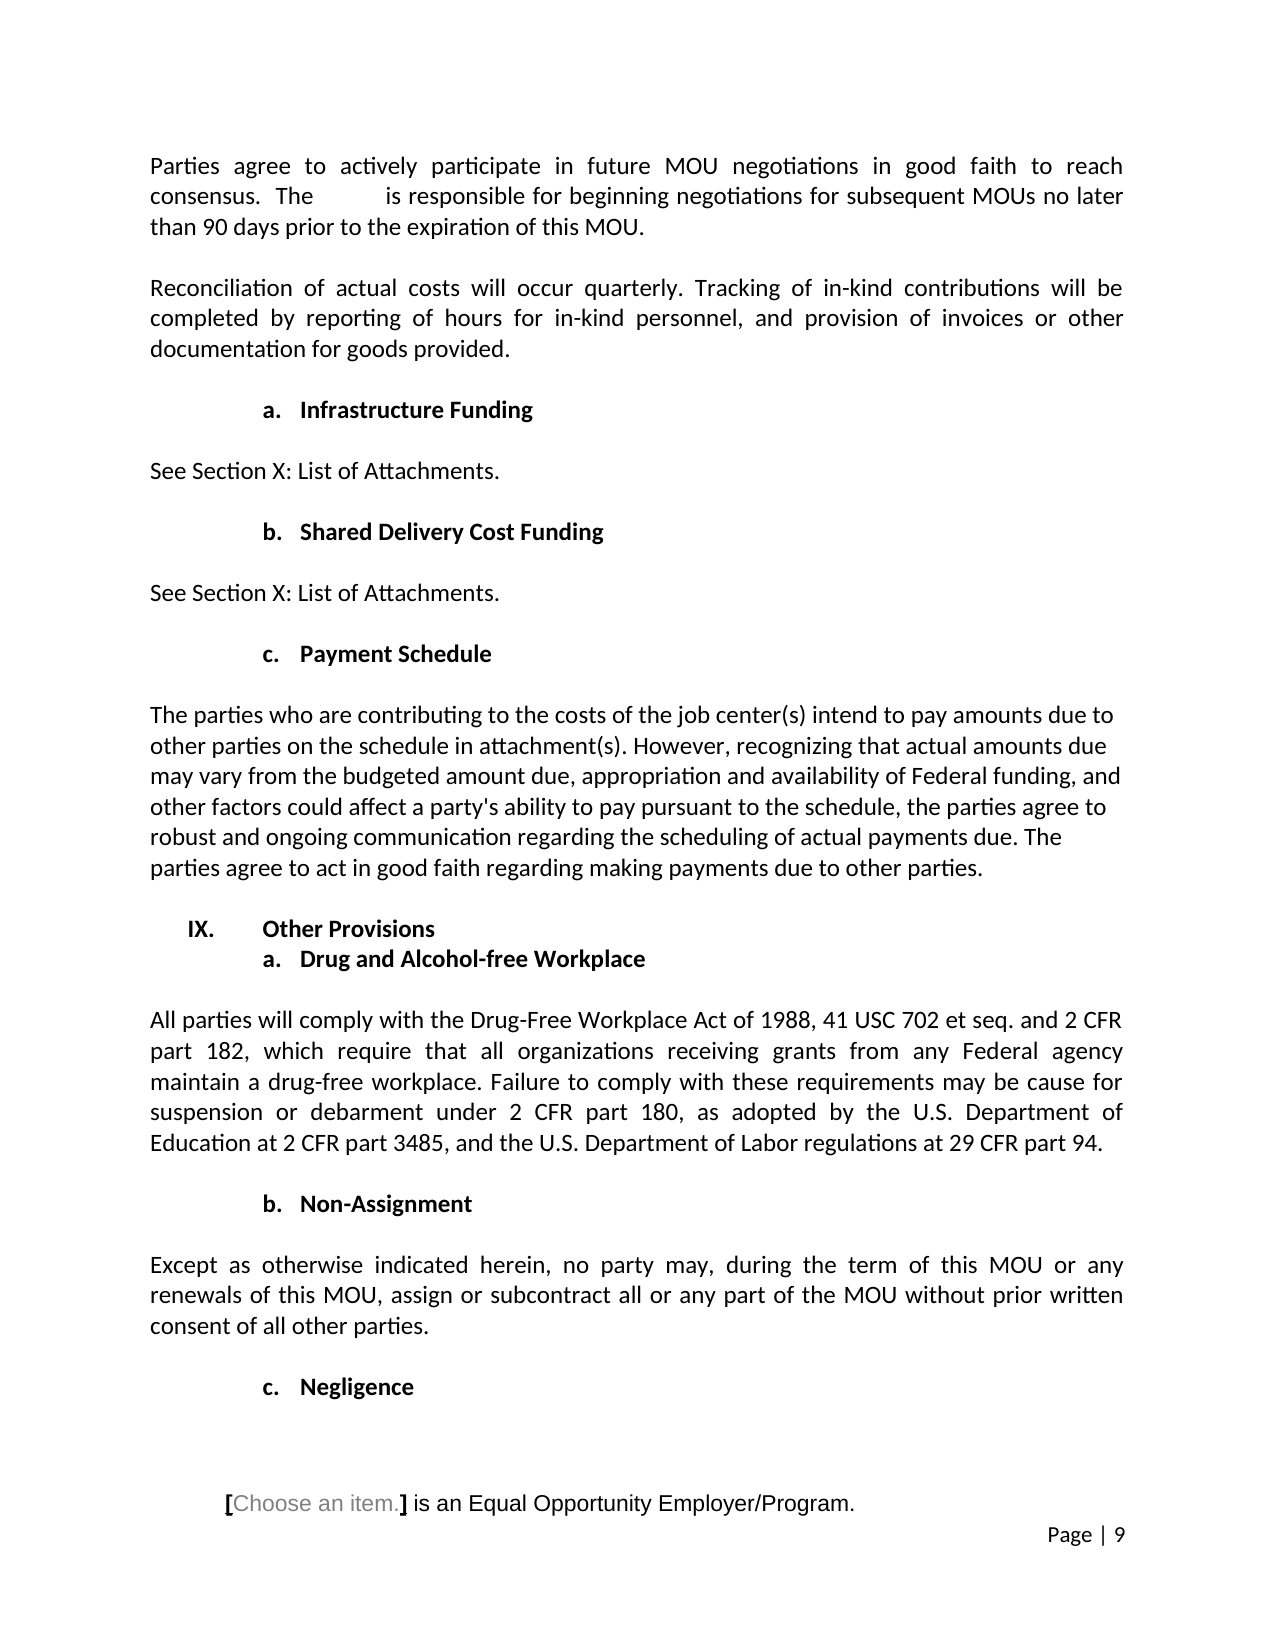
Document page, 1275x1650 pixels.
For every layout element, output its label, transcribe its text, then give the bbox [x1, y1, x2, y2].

text See Section X: List of Attachments. [150, 455, 1125, 486]
text Reconciliation of actual costs will occur quarterly. Tracking of in-kind contributions will be completed by reporting of hours for in-kind personnel, and provision of invoices or other documentation for goods provided. [150, 272, 1125, 364]
text See Section X: List of Attachments. [150, 577, 1125, 608]
text Except as otherwise indicated herein, no party may, during the term of this MOU or any renewals of this MOU, assign or subcontract all or any part of the MOU without prior written consent of all other parties. [150, 1249, 1125, 1340]
list Infrastructure Funding [262, 394, 1125, 425]
list Other Provisions [187, 913, 1125, 943]
list Drug and Alcohol-free Workplace [262, 943, 1125, 974]
text The parties who are contributing to the costs of the job center(s) intend to pay amounts due to other parties on the schedule in attachment(s). However, recognizing that actual amounts due may vary from the budgeted amount due, appropriation and availability of Federal funding, and other factors could affect a party's ability to pay pursuant to the schedule, the parties agree to robust and ongoing communication regarding the scheduling of actual payments due. The parties agree to act in good faith regarding making payments due to other parties. [150, 699, 1125, 882]
list Payment Schedule [262, 638, 1125, 669]
text Parties agree to actively participate in future MOU negotiations in good faith to reach consensus. The is responsible for beginning negotiations for subsequent MOUs no later than 90 days prior to the expiration of this MOU. [150, 150, 1125, 242]
list Non-Assignment [262, 1188, 1125, 1218]
text All parties will comply with the Drug-Free Workplace Act of 1988, 41 USC 702 et seq. and 2 CFR part 182, which require that all organizations receiving grants from any Federal agency maintain a drug-free workplace. Failure to comply with these requirements may be cause for suspension or debarment under 2 CFR part 180, as adopted by the U.S. Department of Education at 2 CFR part 3485, and the U.S. Department of Labor regulations at 29 CFR part 94. [150, 1004, 1125, 1157]
list Shared Delivery Cost Funding [262, 516, 1125, 547]
list Negligence [262, 1371, 1125, 1401]
